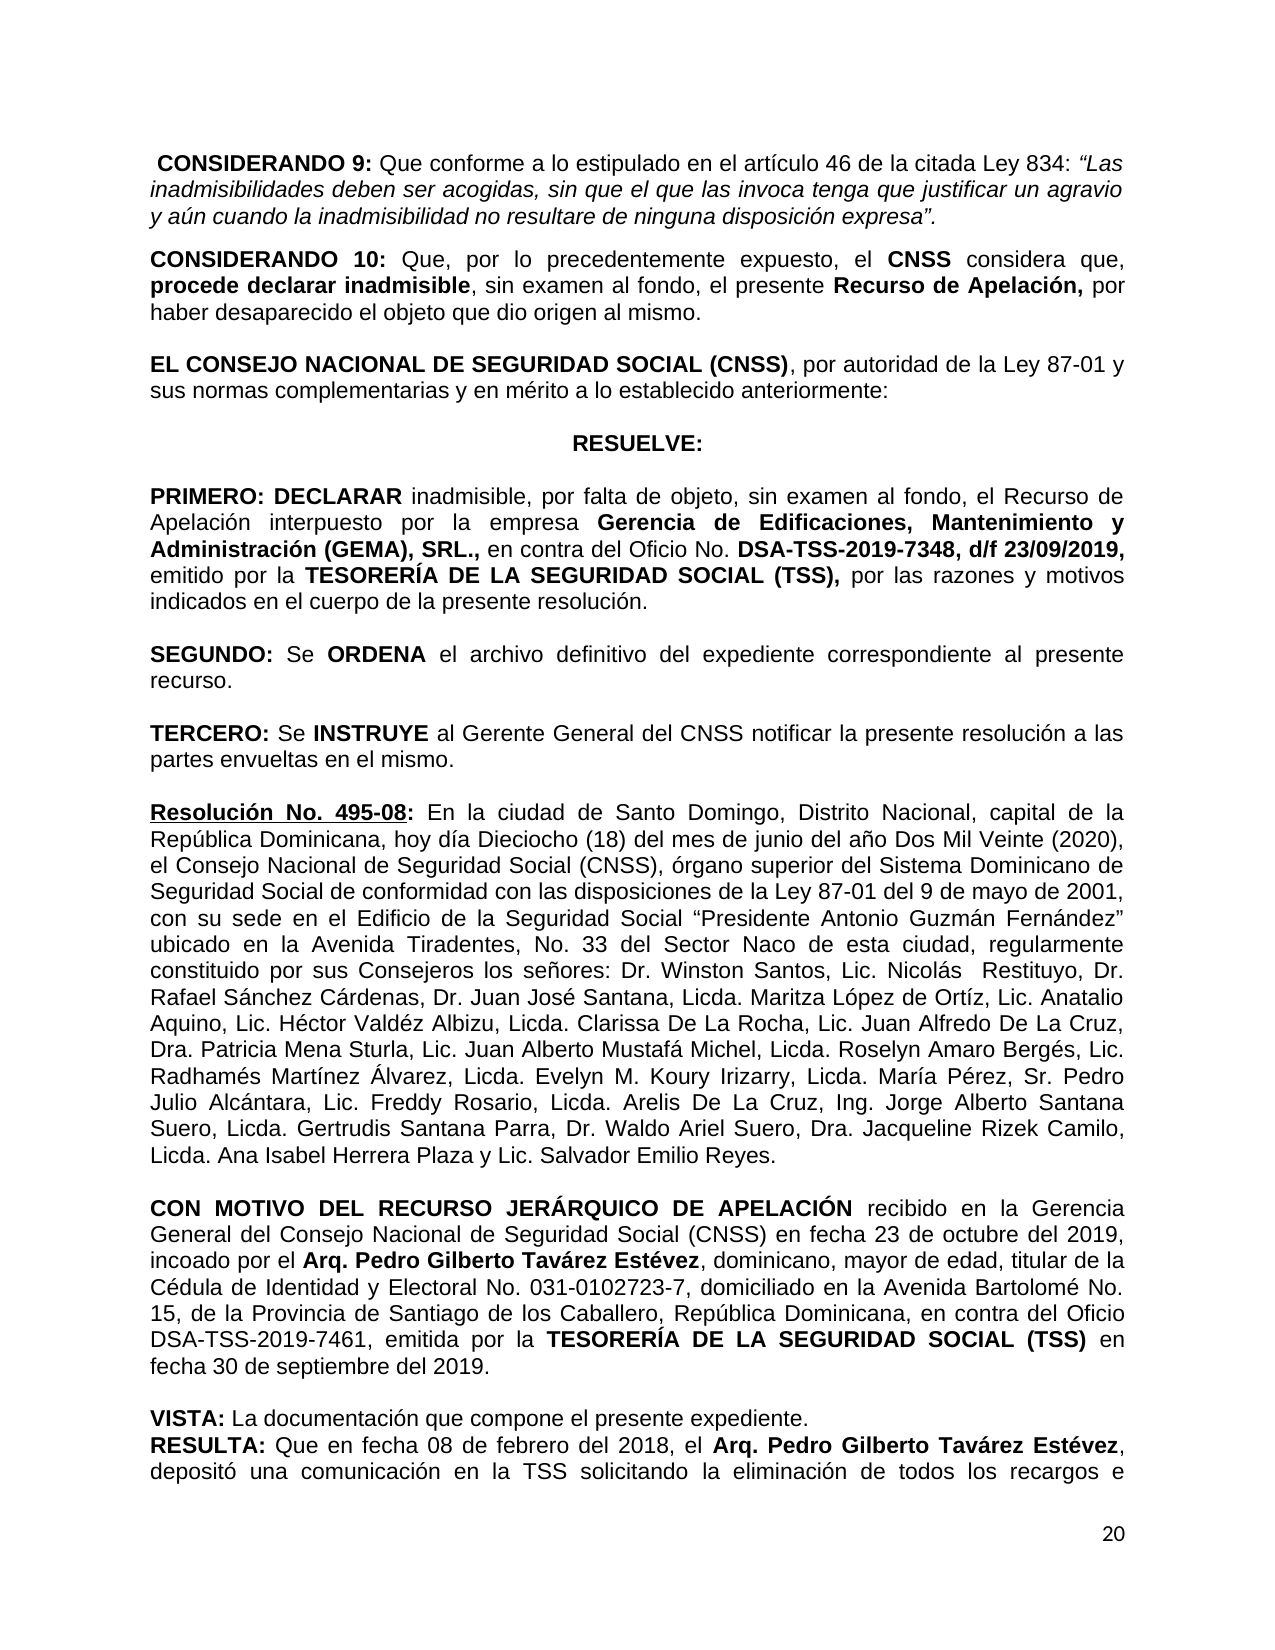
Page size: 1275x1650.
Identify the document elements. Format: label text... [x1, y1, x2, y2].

text CONSIDERANDO 9: Que conforme a lo estipulado en el artículo 46 de la citada Ley 834: “Las inadmisibilidades deben ser acogidas, sin que el que las invoca tenga que justificar un agravio y aún cuando la inadmisibilidad no resultare de ninguna disposición expresa”. [150, 150, 1125, 229]
text SEGUNDO: Se ORDENA el archivo definitivo del expediente correspondiente al presente recurso. [150, 641, 1125, 694]
text PRIMERO: DECLARAR inadmisible, por falta de objeto, sin examen al fondo, el Recurso de Apelación interpuesto por la empresa Gerencia de Edificaciones, Mantenimiento y Administración (GEMA), SRL., en contra del Oficio No. DSA-TSS-2019-7348, d/f 23/09/2019, emitido por la TESORERÍA DE LA SEGURIDAD SOCIAL (TSS), por las razones y motivos indicados en el cuerpo de la presente resolución. [150, 483, 1125, 615]
text Resolución No. 495-08: En la ciudad de Santo Domingo, Distrito Nacional, capital de la República Dominicana, hoy día Dieciocho (18) del mes de junio del año Dos Mil Veinte (2020), el Consejo Nacional de Seguridad Social (CNSS), órgano superior del Sistema Dominicano de Seguridad Social de conformidad con las disposiciones de la Ley 87-01 del 9 de mayo de 2001, con su sede en el Edificio de la Seguridad Social “Presidente Antonio Guzmán Fernández” ubicado en la Avenida Tiradentes, No. 33 del Sector Naco de esta ciudad, regularmente constituido por sus Consejeros los señores: Dr. Winston Santos, Lic. Nicolás Restituyo, Dr. Rafael Sánchez Cárdenas, Dr. Juan José Santana, Licda. Maritza López de Ortíz, Lic. Anatalio Aquino, Lic. Héctor Valdéz Albizu, Licda. Clarissa De La Rocha, Lic. Juan Alfredo De La Cruz, Dra. Patricia Mena Sturla, Lic. Juan Alberto Mustafá Michel, Licda. Roselyn Amaro Bergés, Lic. Radhamés Martínez Álvarez, Licda. Evelyn M. Koury Irizarry, Licda. María Pérez, Sr. Pedro Julio Alcántara, Lic. Freddy Rosario, Licda. Arelis De La Cruz, Ing. Jorge Alberto Santana Suero, Licda. Gertrudis Santana Parra, Dr. Waldo Ariel Suero, Dra. Jacqueline Rizek Camilo, Licda. Ana Isabel Herrera Plaza y Lic. Salvador Emilio Reyes. [150, 799, 1125, 1168]
text CONSIDERANDO 10: Que, por lo precedentemente expuesto, el CNSS considera que, procede declarar inadmisible, sin examen al fondo, el presente Recurso de Apelación, por haber desaparecido el objeto que dio origen al mismo. [150, 246, 1125, 325]
text CON MOTIVO DEL RECURSO JERÁRQUICO DE APELACIÓN recibido en la Gerencia General del Consejo Nacional de Seguridad Social (CNSS) en fecha 23 de octubre del 2019, incoado por el Arq. Pedro Gilberto Tavárez Estévez, dominicano, mayor de edad, titular de la Cédula de Identidad y Electoral No. 031-0102723-7, domiciliado en la Avenida Bartolomé No. 15, de la Provincia de Santiago de los Caballero, República Dominicana, en contra del Oficio DSA-TSS-2019-7461, emitida por la TESORERÍA DE LA SEGURIDAD SOCIAL (TSS) en fecha 30 de septiembre del 2019. [150, 1194, 1125, 1379]
text TERCERO: Se INSTRUYE al Gerente General del CNSS notificar la presente resolución a las partes envueltas en el mismo. [150, 720, 1125, 773]
text EL CONSEJO NACIONAL DE SEGURIDAD SOCIAL (CNSS), por autoridad de la Ley 87-01 y sus normas complementarias y en mérito a lo establecido anteriormente: [150, 351, 1125, 404]
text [150, 1432, 1125, 1484]
text VISTA: La documentación que compone el presente expediente. [150, 1405, 1125, 1432]
text RESUELVE: [150, 430, 1125, 457]
